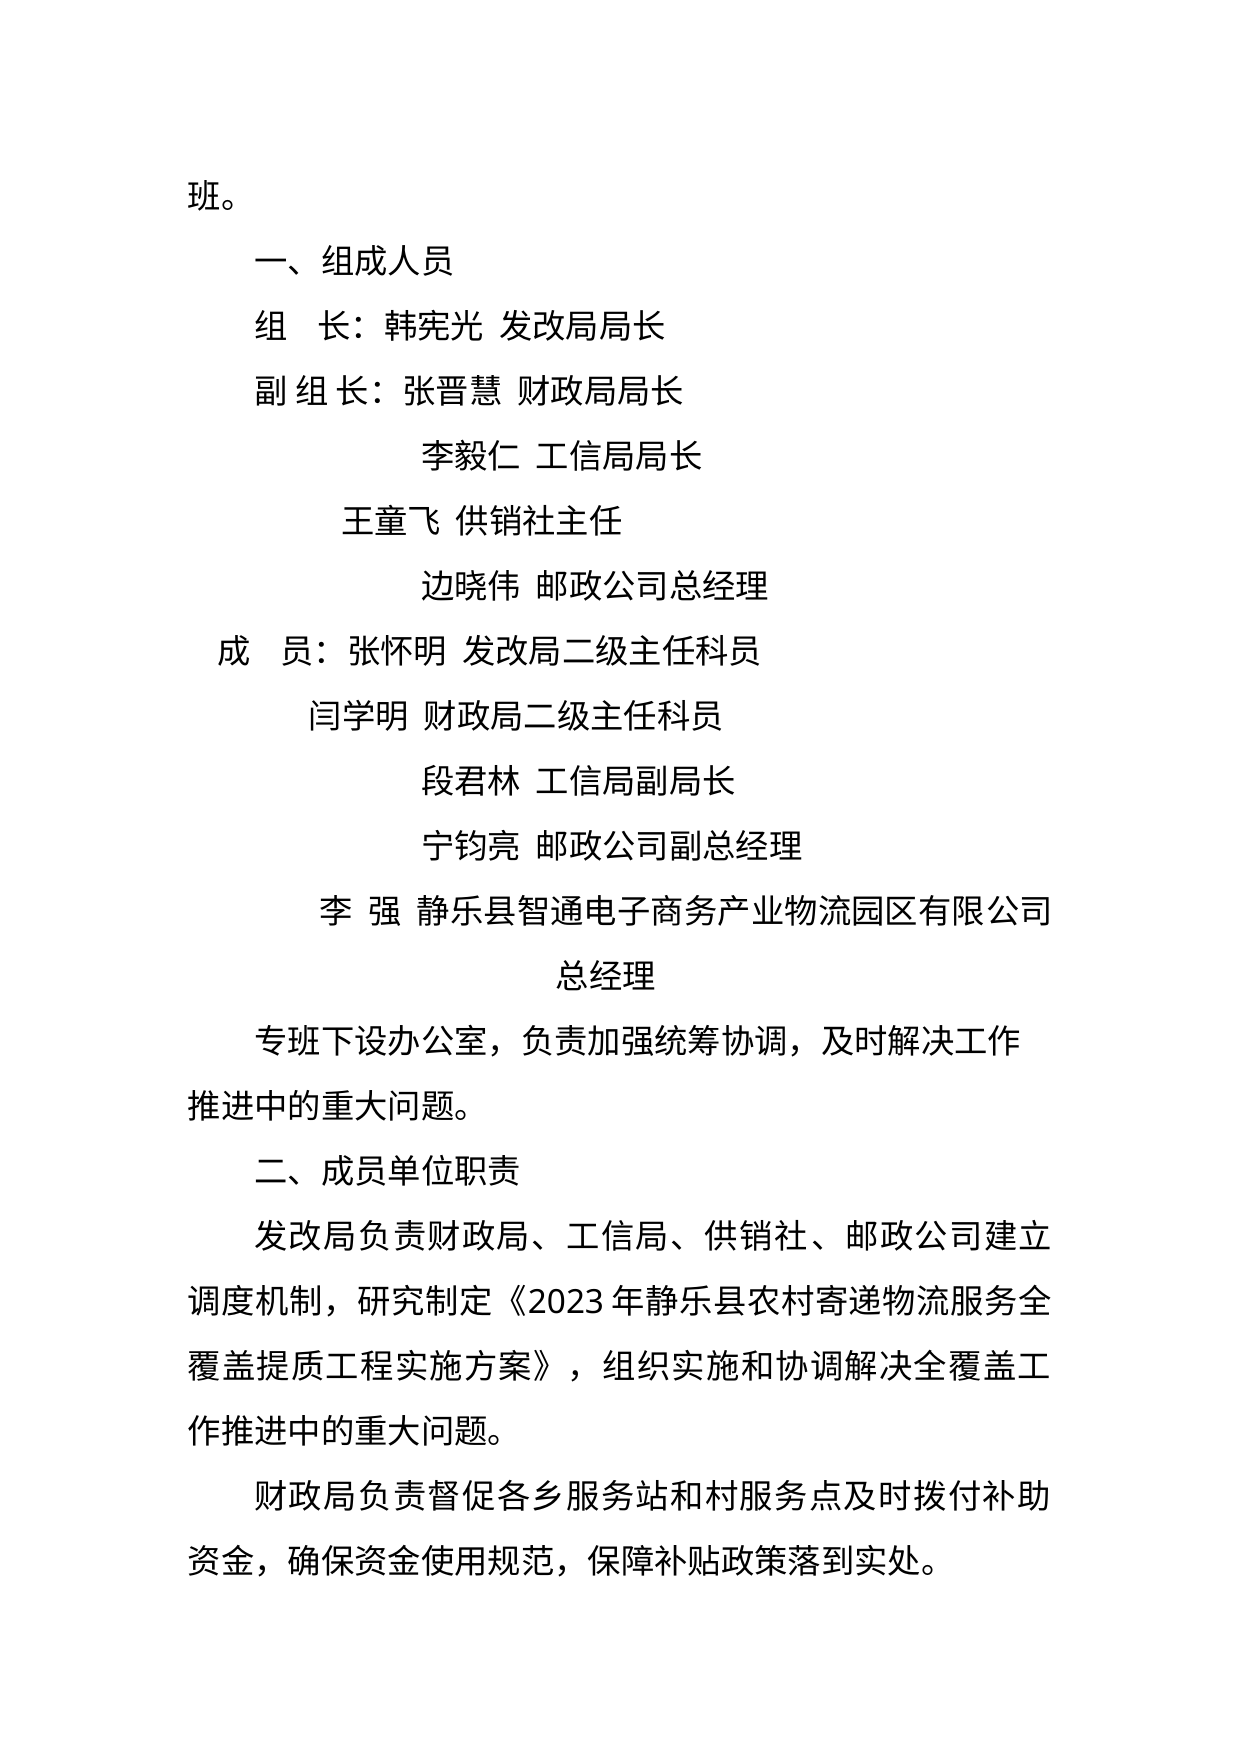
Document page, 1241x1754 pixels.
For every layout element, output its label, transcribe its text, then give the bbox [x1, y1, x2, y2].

text 发改局负责财政局、工信局、供销社、邮政公司建立调度机制，研究制定《2023年静乐县农村寄递物流服务全覆盖提质工程实施方案》，组织实施和协调解决全覆盖工作推进中的重大问题。 [187, 1202, 1053, 1462]
text 成 员：张怀明 发改局二级主任科员 [187, 617, 1053, 682]
text 王童飞 供销社主任 [187, 487, 1053, 552]
text 一、组成人员 [187, 227, 1053, 292]
text 李毅仁 工信局局长 [187, 422, 1053, 487]
text 副 组 长：张晋慧 财政局局长 [187, 357, 1053, 422]
text 财政局负责督促各乡服务站和村服务点及时拨付补助资金，确保资金使用规范，保障补贴政策落到实处。 [187, 1462, 1053, 1592]
text 边晓伟 邮政公司总经理 [187, 552, 1053, 617]
title 段君林 工信局副局长 [187, 747, 1053, 812]
title 宁钧亮 邮政公司副总经理 [187, 812, 1053, 877]
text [187, 162, 1053, 227]
title 闫学明 财政局二级主任科员 [187, 682, 1053, 747]
text 组 长：韩宪光 发改局局长 [187, 292, 1053, 357]
text 二、成员单位职责 [187, 1137, 1053, 1202]
title 李 强 静乐县智通电子商务产业物流园区有限公司总经理 [187, 877, 1053, 1007]
text 专班下设办公室，负责加强统筹协调，及时解决工作推进中的重大问题。 [187, 1007, 1053, 1137]
